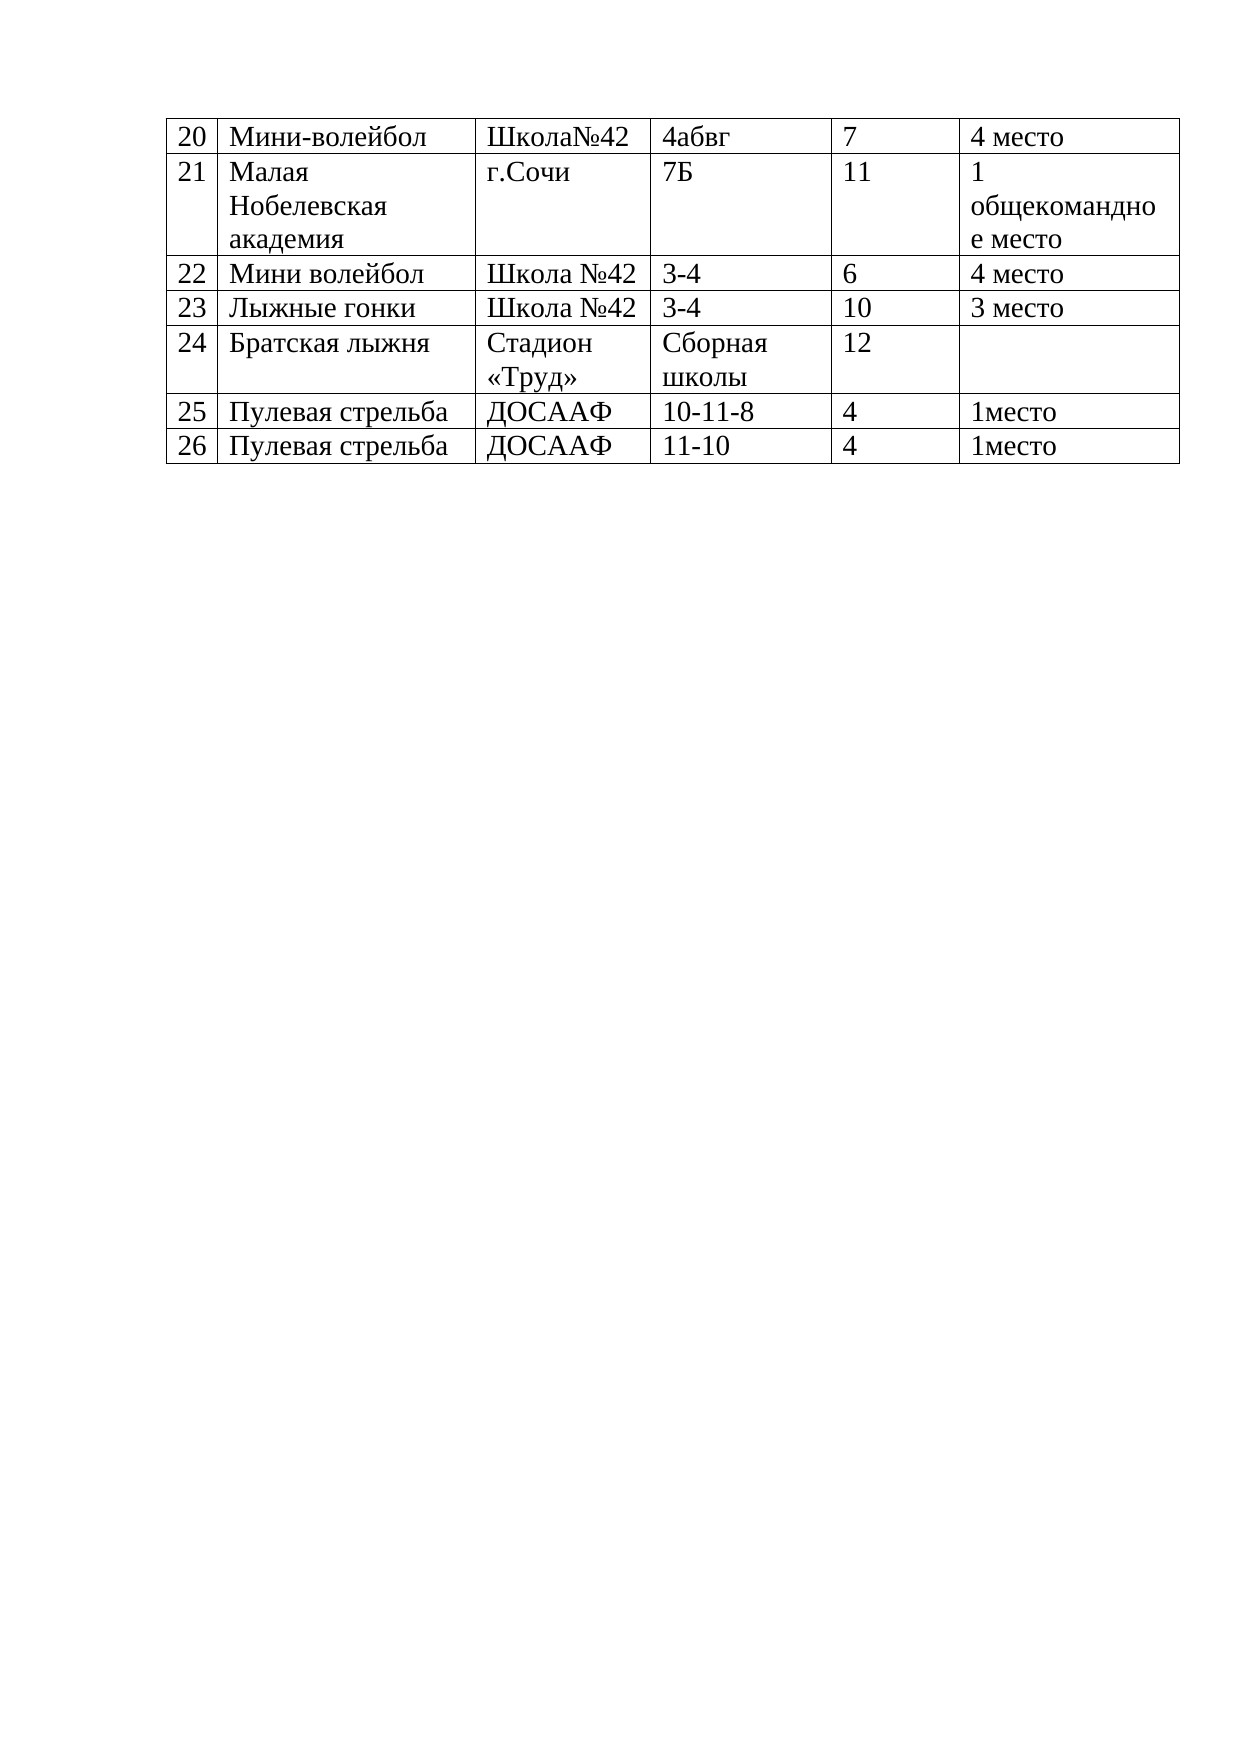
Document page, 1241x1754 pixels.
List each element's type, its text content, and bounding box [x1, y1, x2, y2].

table_cell 23 [167, 291, 217, 324]
table_cell Школа №42 [476, 291, 650, 324]
table_cell 21 [167, 154, 217, 255]
table_cell Мини-волейбол [218, 119, 475, 153]
table_cell [960, 326, 1179, 393]
table_cell Лыжные гонки [218, 291, 475, 324]
table_cell 7 [832, 119, 959, 153]
table_cell 25 [167, 394, 217, 427]
table_cell 3-4 [651, 291, 831, 324]
table_cell 4 место [960, 256, 1179, 289]
table_cell ДОСААФ [476, 429, 650, 462]
table_cell Малая Нобелевская академия [218, 154, 475, 255]
table_cell 1место [960, 394, 1179, 427]
table_cell 10-11-8 [651, 394, 831, 427]
table_cell Пулевая стрельба [218, 394, 475, 427]
table_cell 1 общекомандное место [960, 154, 1179, 255]
table_cell Школа №42 [476, 256, 650, 289]
table_cell 22 [167, 256, 217, 289]
table_cell 10 [832, 291, 959, 324]
table_cell 7Б [651, 154, 831, 255]
table_cell 4 место [960, 119, 1179, 153]
table_cell 11 [832, 154, 959, 255]
table_cell Мини волейбол [218, 256, 475, 289]
table_cell 12 [832, 326, 959, 393]
table_cell г.Сочи [476, 154, 650, 255]
table_cell 1место [960, 429, 1179, 462]
table_cell Братская лыжня [218, 326, 475, 393]
table_cell ДОСААФ [476, 394, 650, 427]
table_cell 3 место [960, 291, 1179, 324]
table_cell 6 [832, 256, 959, 289]
table_cell Стадион «Труд» [476, 326, 650, 393]
table_cell 24 [167, 326, 217, 393]
table_cell 11-10 [651, 429, 831, 462]
table_cell 4 [832, 429, 959, 462]
table_cell 4абвг [651, 119, 831, 153]
table_cell 3-4 [651, 256, 831, 289]
table_cell Сборная школы [651, 326, 831, 393]
table_cell Школа№42 [476, 119, 650, 153]
table_cell Пулевая стрельба [218, 429, 475, 462]
table_cell 26 [167, 429, 217, 462]
table_cell 20 [167, 119, 217, 153]
table_cell 4 [832, 394, 959, 427]
